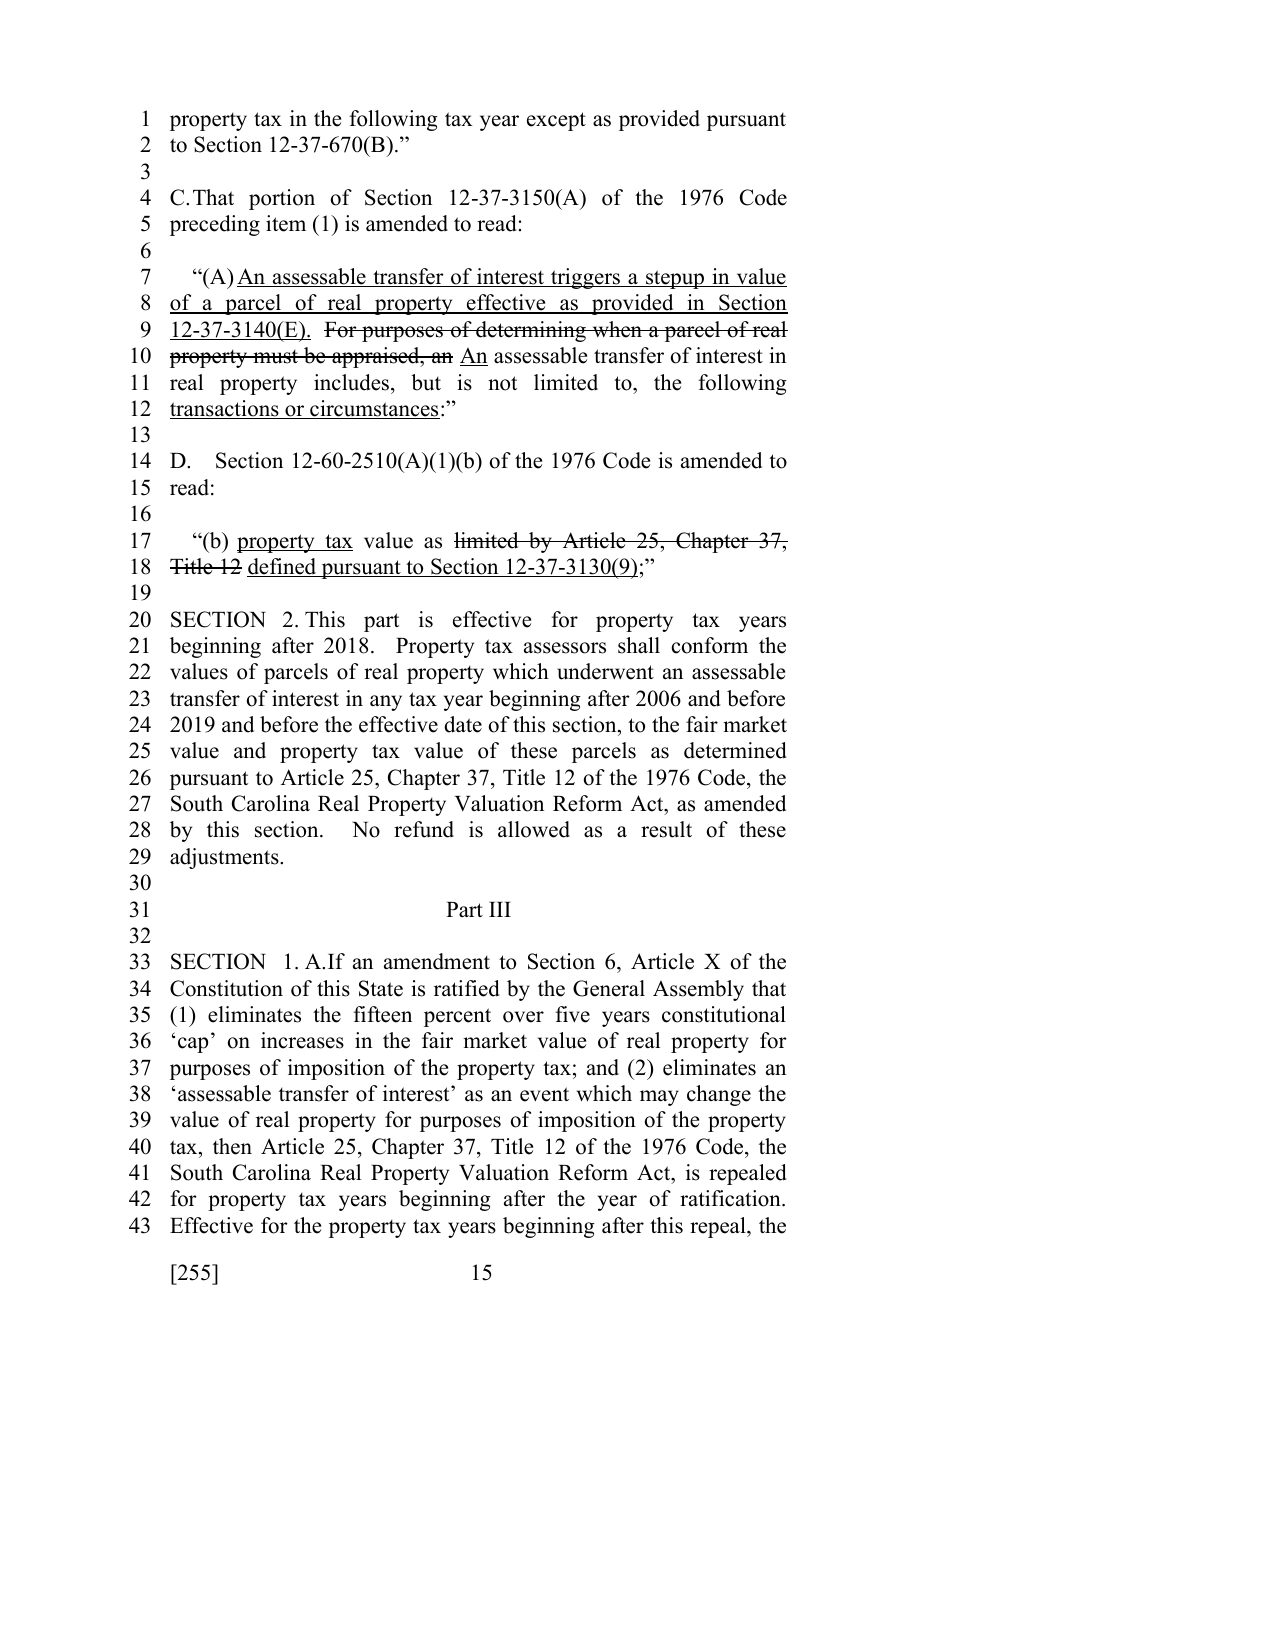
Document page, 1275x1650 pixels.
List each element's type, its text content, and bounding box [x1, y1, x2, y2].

text “(b) property tax value as limited by Article 25, Chapter 37, Title 12 defined pursuant to Section 12-37-3130(9);” [169, 527, 787, 579]
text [169, 105, 787, 158]
text D. Section 12-60-2510(A)(1)(b) of the 1976 Code is amended to read: [169, 448, 787, 500]
text “(A) An assessable transfer of interest triggers a stepup in value of a parcel of real property effective as provided in Section 12-37-3140(E). For purposes of determining when a parcel of real property must be appraised, an An assessable transfer of interest in real property includes, but is not limited to, the following transactions or circumstances:” [169, 313, 787, 421]
text Part III [169, 896, 787, 922]
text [169, 948, 787, 1238]
text SECTION 2. This part is effective for property tax years beginning after 2018. Property tax assessors shall conform the values of parcels of real property which underwent an assessable transfer of interest in any tax year beginning after 2006 and before 2019 and before the effective date of this section, to the fair market value and property tax value of these parcels as determined pursuant to Article 25, Chapter 37, Title 12 of the 1976 Code, the South Carolina Real Property Valuation Reform Act, as amended by this section. No refund is allowed as a result of these adjustments. [169, 606, 787, 869]
text “(A) An assessable transfer of interest triggers a stepup in value of a parcel of real property effective as provided in Section 12-37-3140(E). For purposes of determining when a parcel of real property must be appraised, an An assessable transfer of interest in real property includes, but is not limited to, the following transactions or circumstances:” [169, 263, 787, 312]
text C. That portion of Section 12-37-3150(A) of the 1976 Code preceding item (1) is amended to read: [169, 184, 787, 237]
